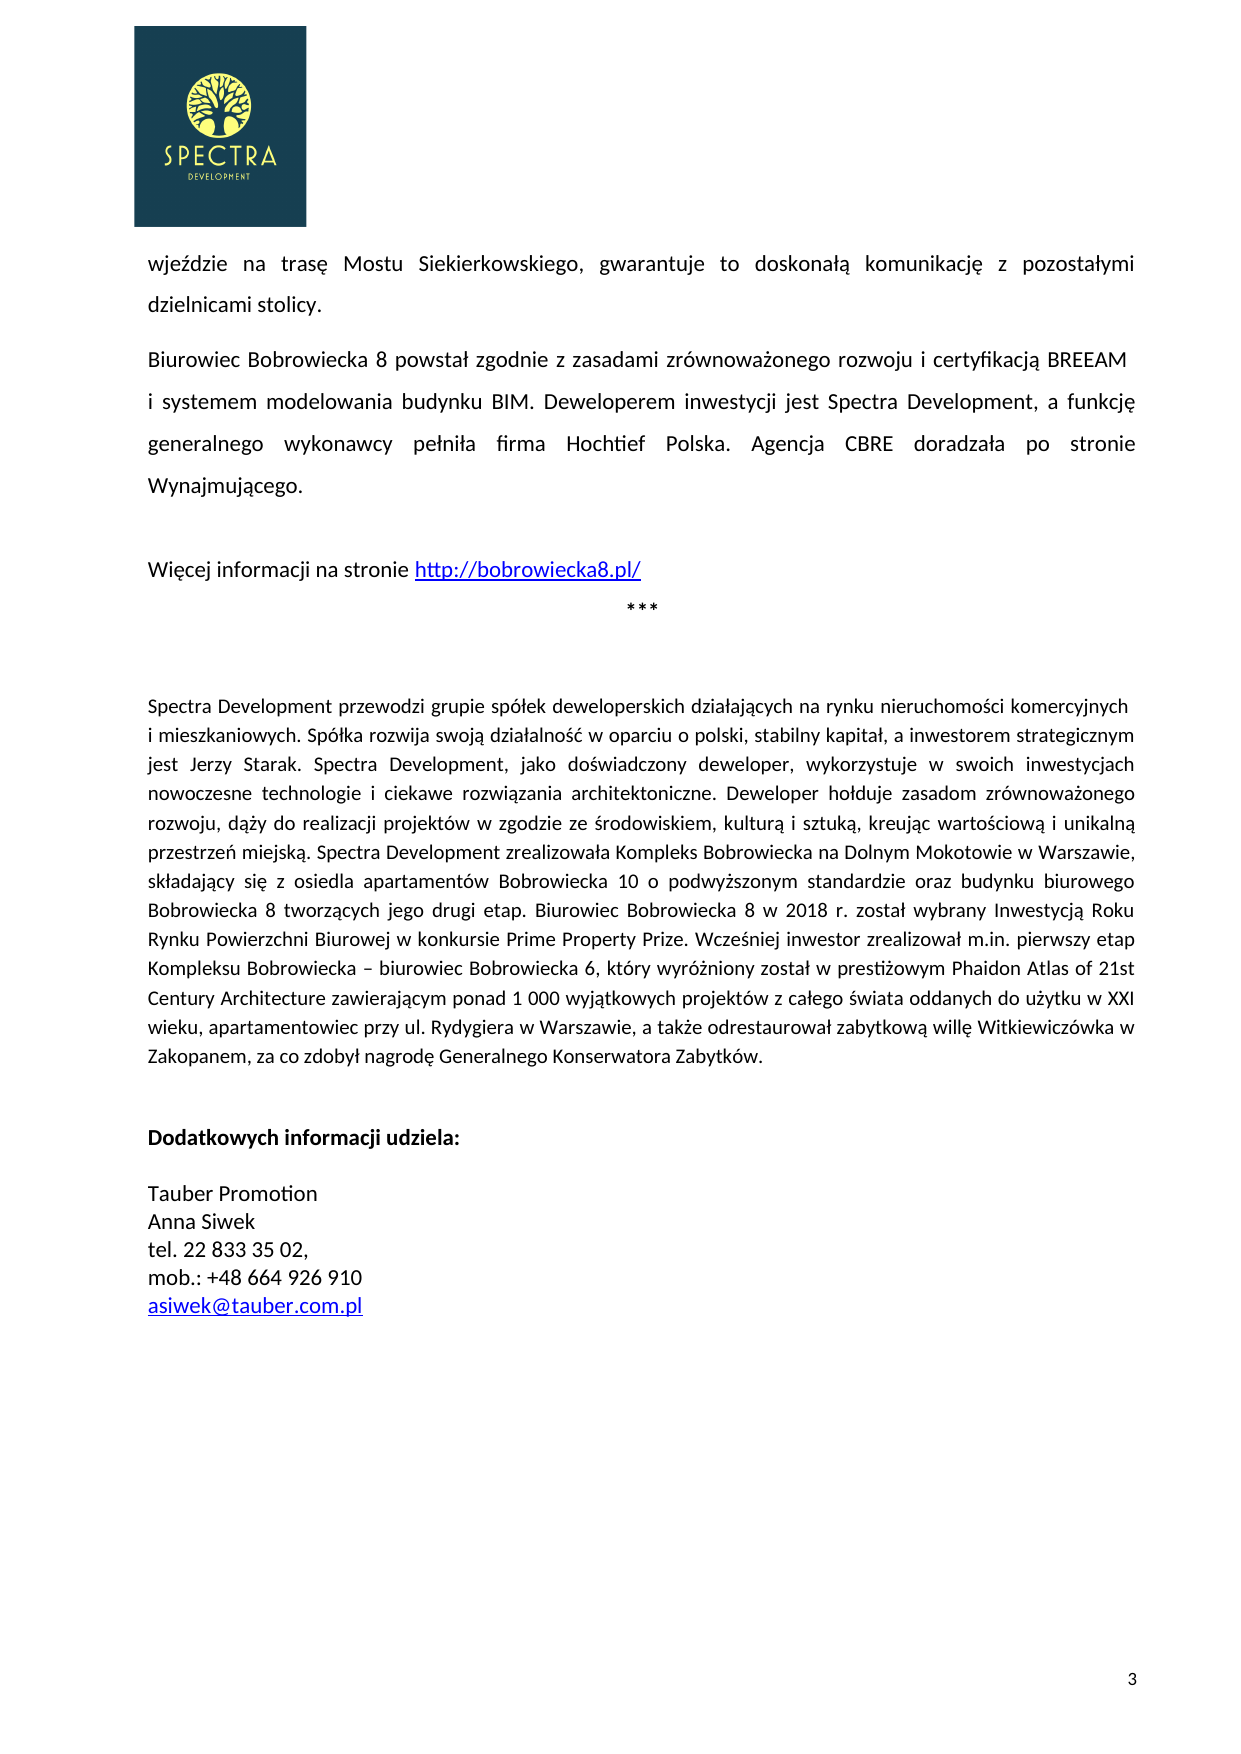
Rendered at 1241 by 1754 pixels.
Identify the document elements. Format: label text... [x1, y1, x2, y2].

text asiwek@tauber.com.pl [148, 1291, 1137, 1319]
text Spectra Development przewodzi grupie spółek deweloperskich działających na rynku nieruchomości komercyjnych i mieszkaniowych. Spółka rozwija swoją działalność w oparciu o polski, stabilny kapitał, a inwestorem strategicznym jest Jerzy Starak. Spectra Development, jako doświadczony deweloper, wykorzystuje w swoich inwestycjach nowoczesne technologie i ciekawe rozwiązania architektoniczne. Deweloper hołduje zasadom zrównoważonego rozwoju, dąży do realizacji projektów w zgodzie ze środowiskiem, kulturą i sztuką, kreując wartościową i unikalną przestrzeń miejską. Spectra Development zrealizowała Kompleks Bobrowiecka na Dolnym Mokotowie w Warszawie, składający się z osiedla apartamentów Bobrowiecka 10 o podwyższonym standardzie oraz budynku biurowego Bobrowiecka 8 tworzących jego drugi etap. Biurowiec Bobrowiecka 8 w 2018 r. został wybrany Inwestycją Roku Rynku Powierzchni Biurowej w konkursie Prime Property Prize. Wcześniej inwestor zrealizował m.in. pierwszy etap Kompleksu Bobrowiecka – biurowiec Bobrowiecka 6, który wyróżniony został w prestiżowym Phaidon Atlas of 21st Century Architecture zawierającym ponad 1 000 wyjątkowych projektów z całego świata oddanych do użytku w XXI wieku, apartamentowiec przy ul. Rydygiera w Warszawie, a także odrestaurował zabytkową willę Witkiewiczówka w Zakopanem, za co zdobył nagrodę Generalnego Konserwatora Zabytków. [148, 693, 1137, 1068]
text Anna Siwek [148, 1207, 1137, 1235]
text tel. 22 833 35 02, [148, 1235, 1137, 1263]
text Biurowiec Bobrowiecka 8 powstał zgodnie z zasadami zrównoważonego rozwoju i certyfikacją BREEAM i systemem modelowania budynku BIM. Deweloperem inwestycji jest Spectra Development, a funkcję generalnego wykonawcy pełniła firma Hochtief Polska. Agencja CBRE doradzała po stronie Wynajmującego. [148, 345, 1137, 499]
text mob.: +48 664 926 910 [148, 1263, 1137, 1291]
text Dodatkowych informacji udziela: [148, 1123, 1137, 1151]
text Tauber Promotion [148, 1179, 1137, 1207]
picture [134, 26, 307, 227]
text Więcej informacji na stronie http://bobrowiecka8.pl/ [148, 555, 1137, 583]
text *** [148, 597, 1137, 625]
